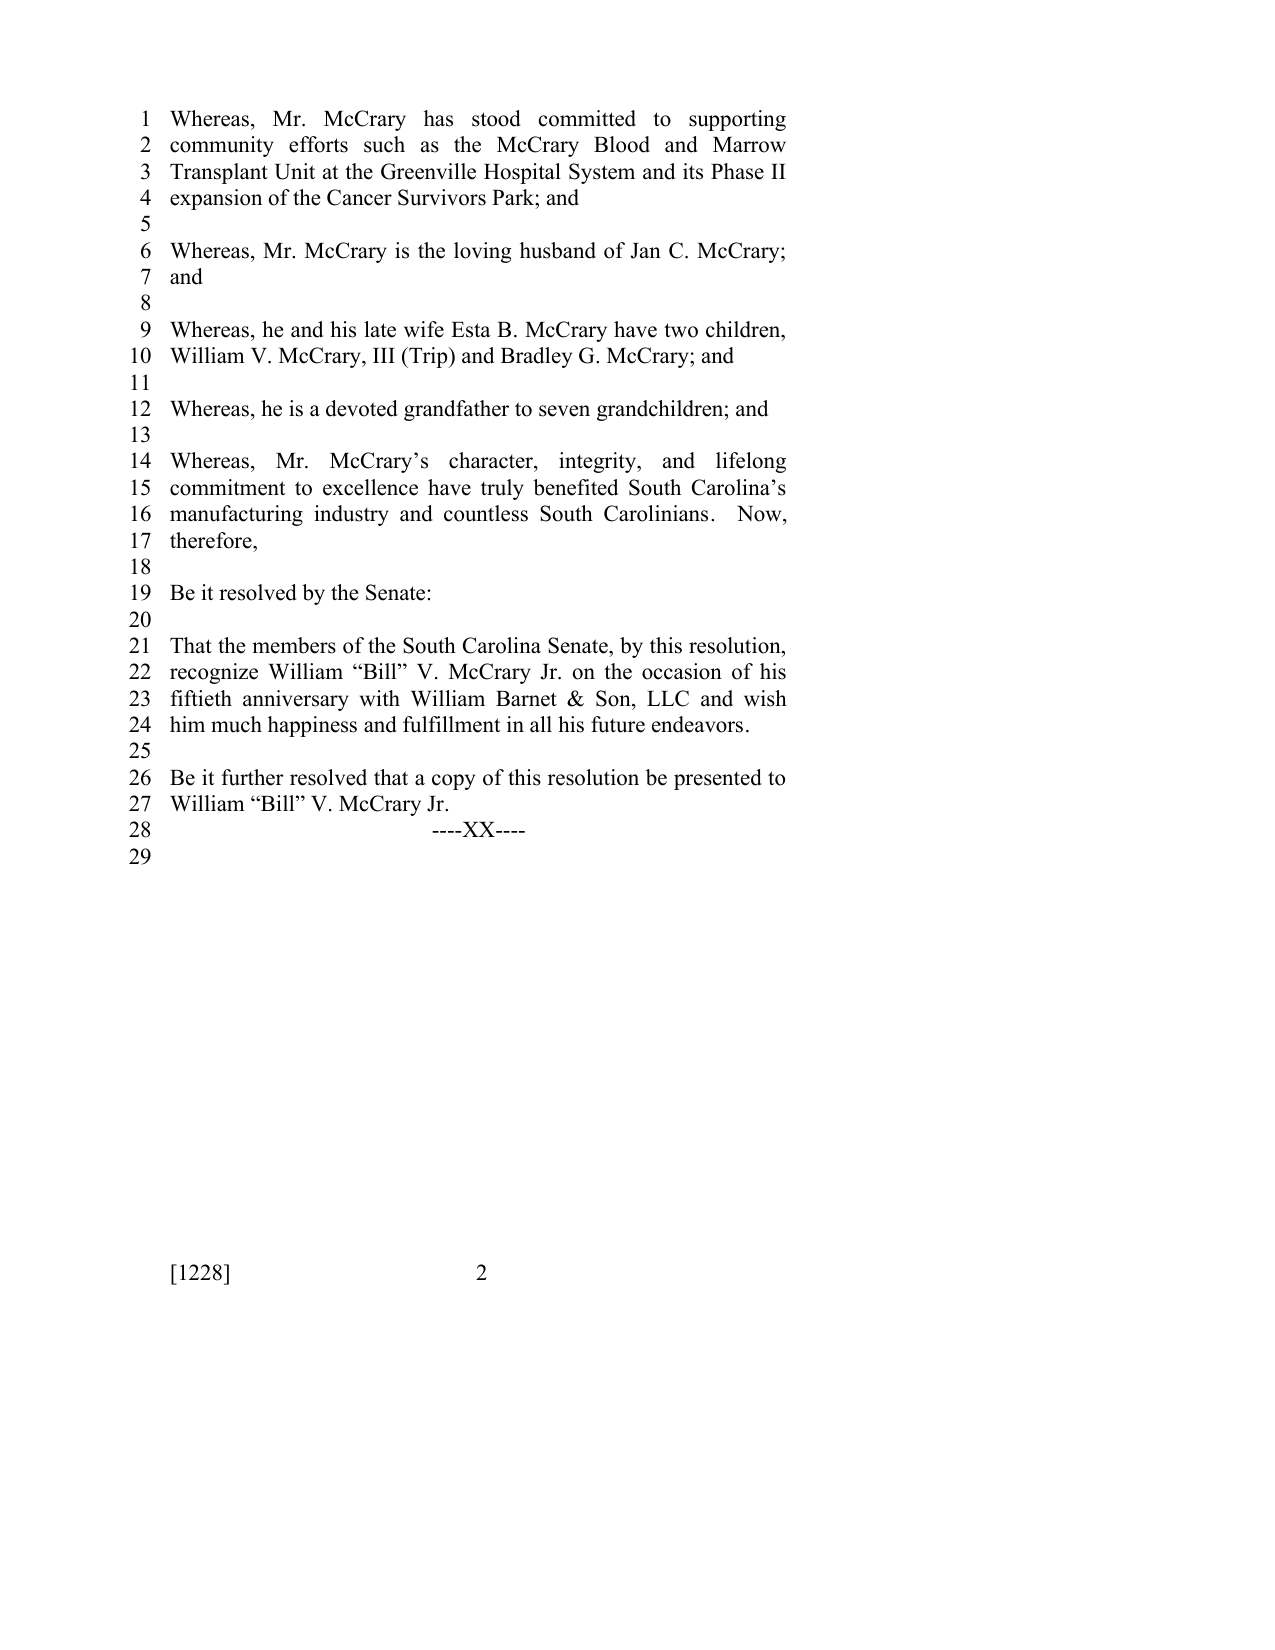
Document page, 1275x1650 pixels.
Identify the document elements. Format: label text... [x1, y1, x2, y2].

text Whereas, Mr. McCrary has stood committed to supporting community efforts such as the McCrary Blood and Marrow Transplant Unit at the Greenville Hospital System and its Phase II expansion of the Cancer Survivors Park; and [169, 105, 787, 210]
text Be it further resolved that a copy of this resolution be presented to William “Bill” V. McCrary Jr. [169, 764, 787, 817]
text Whereas, Mr. McCrary’s character, integrity, and lifelong commitment to excellence have truly benefited South Carolina’s manufacturing industry and countless South Carolinians. Now, therefore, [169, 448, 787, 553]
text That the members of the South Carolina Senate, by this resolution, recognize William “Bill” V. McCrary Jr. on the occasion of his fiftieth anniversary with William Barnet & Son, LLC and wish him much happiness and fulfillment in all his future endeavors. [169, 632, 787, 737]
text Whereas, he is a devoted grandfather to seven grandchildren; and [169, 395, 787, 421]
text Whereas, he and his late wife Esta B. McCrary have two children, William V. McCrary, III (Trip) and Bradley G. McCrary; and [169, 316, 787, 368]
text Be it resolved by the Senate: [169, 579, 787, 606]
text ----XX---- [169, 817, 787, 843]
text Whereas, Mr. McCrary is the loving husband of Jan C. McCrary; and [169, 237, 787, 289]
